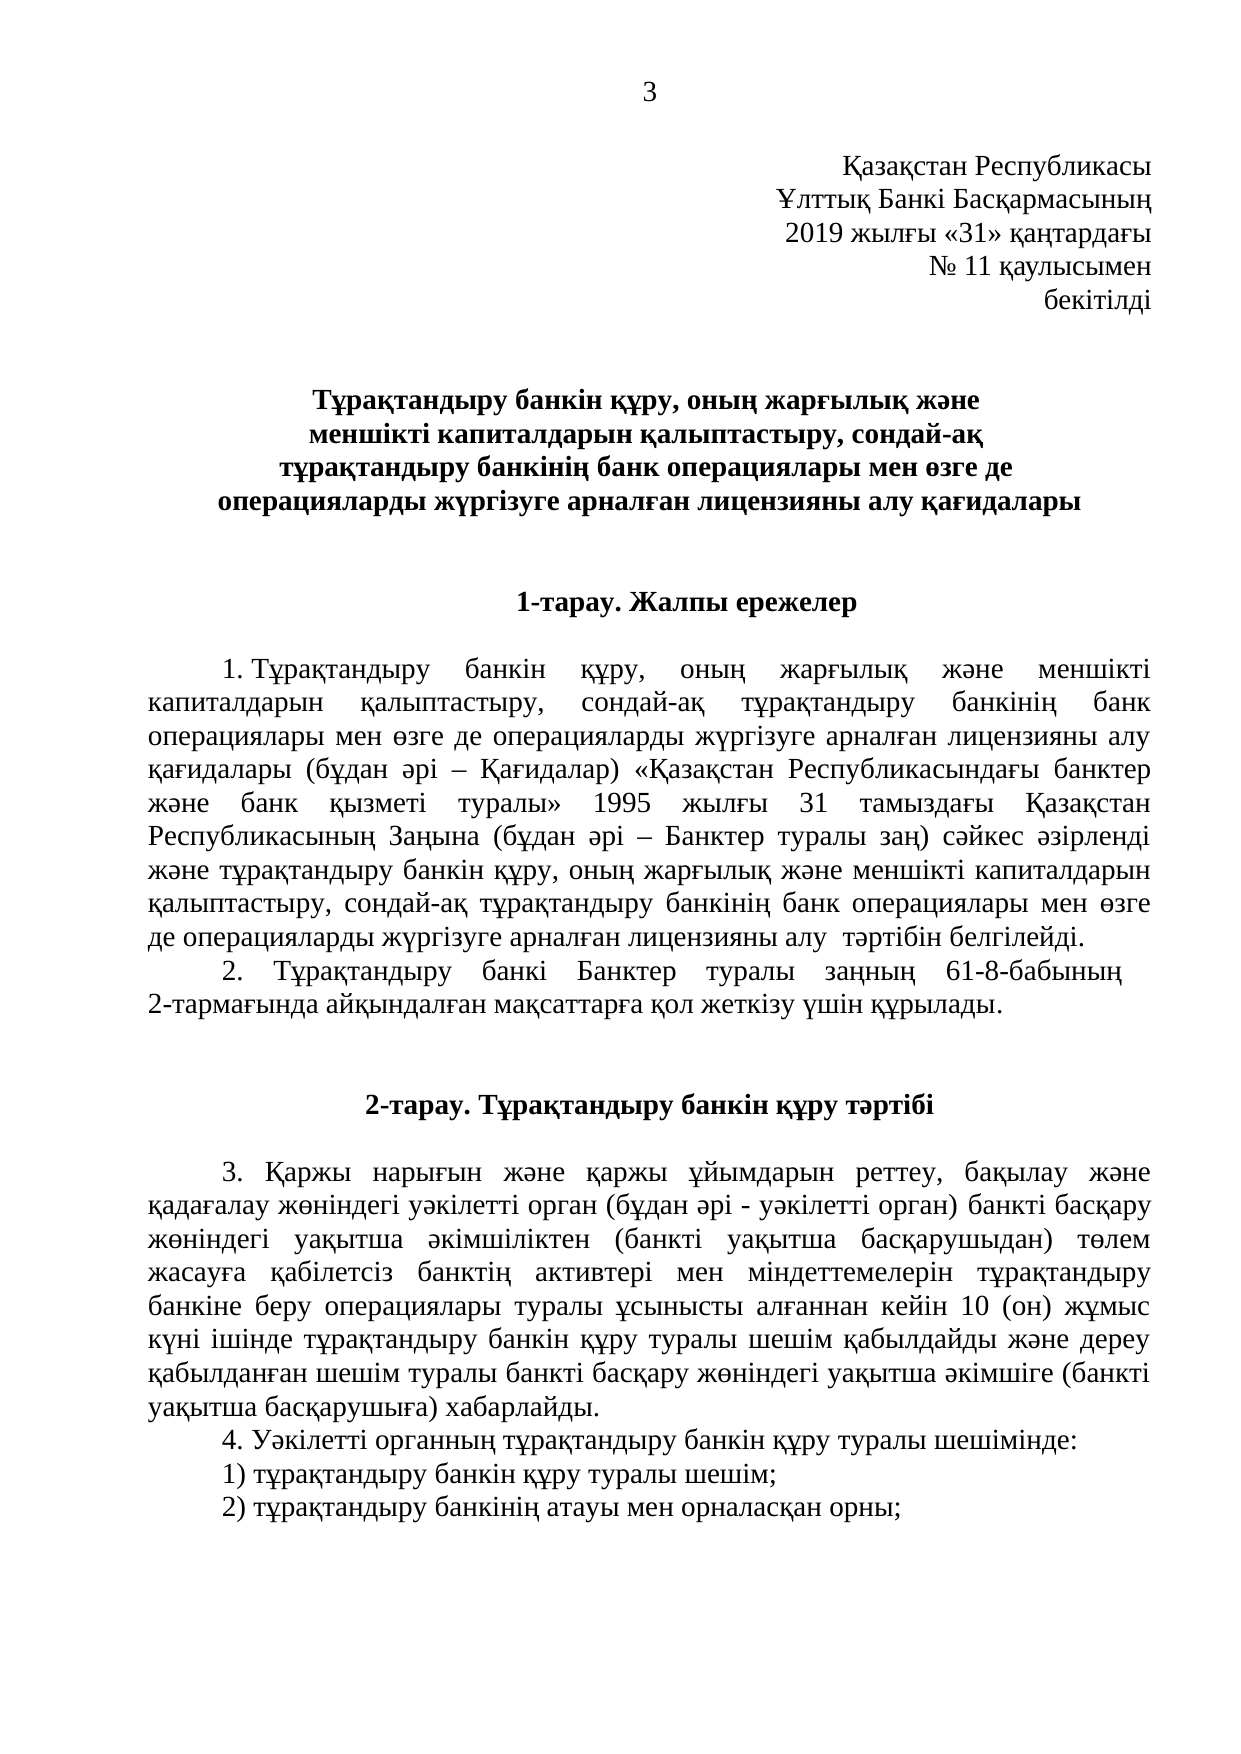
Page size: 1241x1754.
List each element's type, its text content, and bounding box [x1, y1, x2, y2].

text Тұрақтандыру банкін құру, оның жарғылық және меншікті капиталдарын қалыптастыру, сондай-ақ тұрақтандыру банкінің банк операциялары мен өзге де операцияларды жүргізуге арналған лицензияны алу қағидалары [148, 382, 1152, 517]
text 4. Уәкілетті органның тұрақтандыру банкін құру туралы шешімінде: [148, 1422, 1152, 1456]
text 2. Тұрақтандыру банкі Банктер туралы заңның 61-8-бабының 2-тармағында айқындалған мақсаттарға қол жеткізу үшін құрылады. [148, 953, 1152, 1020]
text 3. Қаржы нарығын және қаржы ұйымдарын реттеу, бақылау және қадағалау жөніндегі уәкілетті орган (бұдан әрі - уәкілетті орган) банкті басқару жөніндегі уақытша әкімшіліктен (банкті уақытша басқарушыдан) төлем жасауға қабілетсіз банктің активтері мен міндеттемелерін тұрақтандыру банкіне беру операциялары туралы ұсынысты алғаннан кейін 10 (он) жұмыс күні ішінде тұрақтандыру банкін құру туралы шешім қабылдайды және дереу қабылданған шешім туралы банкті басқару жөніндегі уақытша әкімшіге (банкті уақытша басқарушыға) хабарлайды. [148, 1154, 1152, 1422]
text 2) тұрақтандыру банкінің атауы мен орналасқан орны; [148, 1489, 1152, 1523]
text 2-тарау. Тұрақтандыру банкін құру тәртібі [148, 1087, 1152, 1120]
text 1-тарау. Жалпы ережелер [148, 584, 1152, 617]
text 2019 жылғы «31» қаңтардағы [148, 215, 1152, 248]
text бекітілді [148, 282, 1152, 315]
text 1) тұрақтандыру банкін құру туралы шешім; [148, 1456, 1152, 1489]
text Қазақстан Республикасы [148, 148, 1152, 181]
text № 11 қаулысымен [148, 248, 1152, 282]
text Ұлттық Банкі Басқармасының [148, 181, 1152, 215]
list Тұрақтандыру банкін құру, оның жарғылық және меншікті капиталдарын қалыптастыру, сондай-ақ тұрақтандыру банкінің банк операциялары мен өзге де операцияларды жүргізуге арналған лицензияны алу қағидалары (бұдан әрі – Қағидалар) «Қазақстан Республикасындағы банктер және банк қызметі туралы» 1995 жылғы 31 тамыздағы Қазақстан Республикасының Заңына (бұдан әрі – Банктер туралы заң) сәйкес әзірленді және тұрақтандыру банкін құру, оның жарғылық және меншікті капиталдарын қалыптастыру, сондай-ақ тұрақтандыру банкінің банк операциялары мен өзге де операцияларды жүргізуге арналған лицензияны алу тәртібін белгілейді. [148, 651, 1152, 953]
